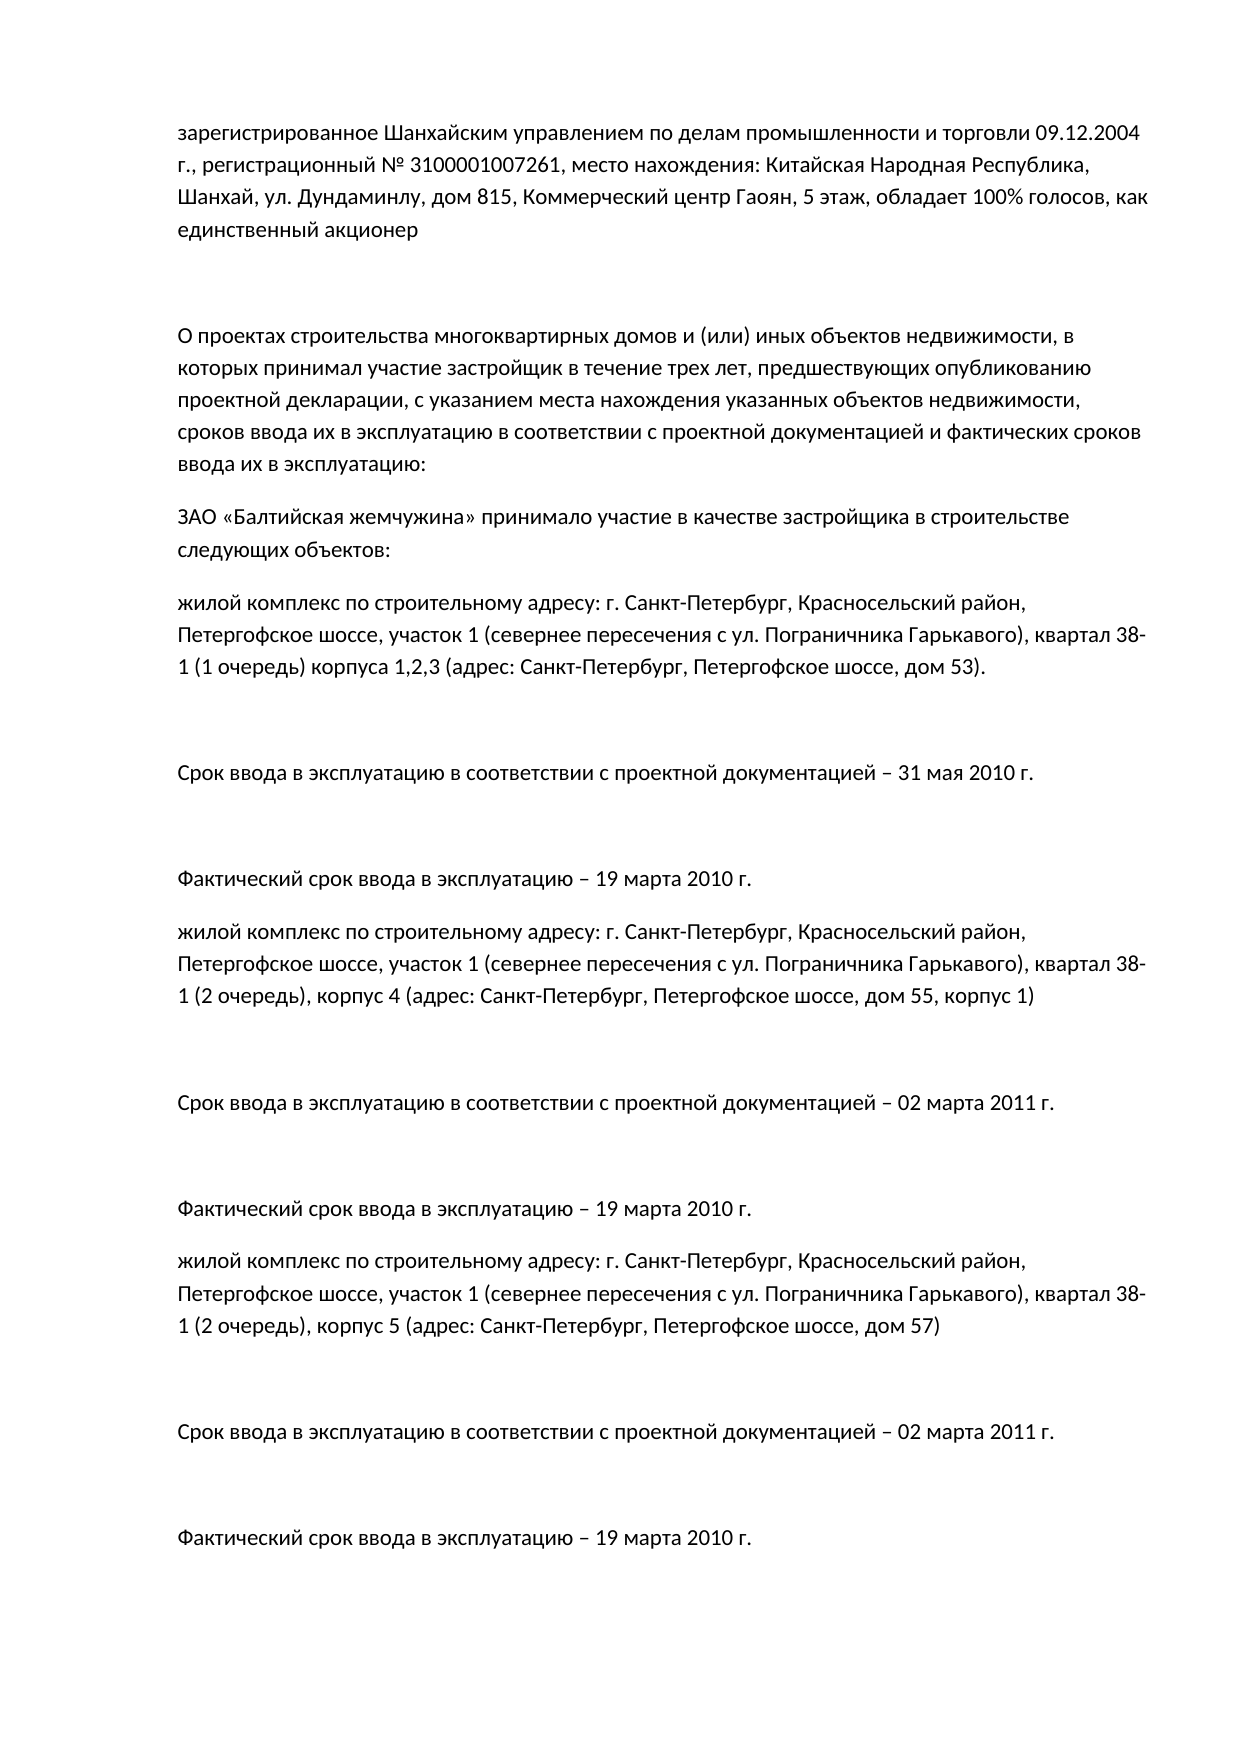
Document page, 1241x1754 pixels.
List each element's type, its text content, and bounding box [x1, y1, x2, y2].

text О проектах строительства многоквартирных домов и (или) иных объектов недвижимости, в которых принимал участие застройщик в течение трех лет, предшествующих опубликованию проектной декларации, с указанием места нахождения указанных объектов недвижимости, сроков ввода их в эксплуатацию в соответствии с проектной документацией и фактических сроков ввода их в эксплуатацию: [177, 321, 1152, 477]
text Срок ввода в эксплуатацию в соответствии с проектной документацией – 31 мая 2010 г. [177, 758, 1152, 786]
text жилой комплекс по строительному адресу: г. Санкт-Петербург, Красносельский район, Петергофское шоссе, участок 1 (севернее пересечения с ул. Пограничника Гарькавого), квартал 38-1 (2 очередь), корпус 4 (адрес: Санкт-Петербург, Петергофское шоссе, дом 55, корпус 1) [177, 917, 1152, 1009]
text жилой комплекс по строительному адресу: г. Санкт-Петербург, Красносельский район, Петергофское шоссе, участок 1 (севернее пересечения с ул. Пограничника Гарькавого), квартал 38-1 (2 очередь), корпус 5 (адрес: Санкт-Петербург, Петергофское шоссе, дом 57) [177, 1247, 1152, 1339]
text жилой комплекс по строительному адресу: г. Санкт-Петербург, Красносельский район, Петергофское шоссе, участок 1 (севернее пересечения с ул. Пограничника Гарькавого), квартал 38-1 (1 очередь) корпуса 1,2,3 (адрес: Санкт-Петербург, Петергофское шоссе, дом 53). [177, 588, 1152, 680]
text Срок ввода в эксплуатацию в соответствии с проектной документацией – 02 марта 2011 г. [177, 1088, 1152, 1116]
text Фактический срок ввода в эксплуатацию – 19 марта 2010 г. [177, 864, 1152, 892]
text Фактический срок ввода в эксплуатацию – 19 марта 2010 г. [177, 1523, 1152, 1551]
text Фактический срок ввода в эксплуатацию – 19 марта 2010 г. [177, 1194, 1152, 1222]
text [177, 118, 1152, 243]
text ЗАО «Балтийская жемчужина» принимало участие в качестве застройщика в строительстве следующих объектов: [177, 502, 1152, 563]
text Срок ввода в эксплуатацию в соответствии с проектной документацией – 02 марта 2011 г. [177, 1417, 1152, 1445]
